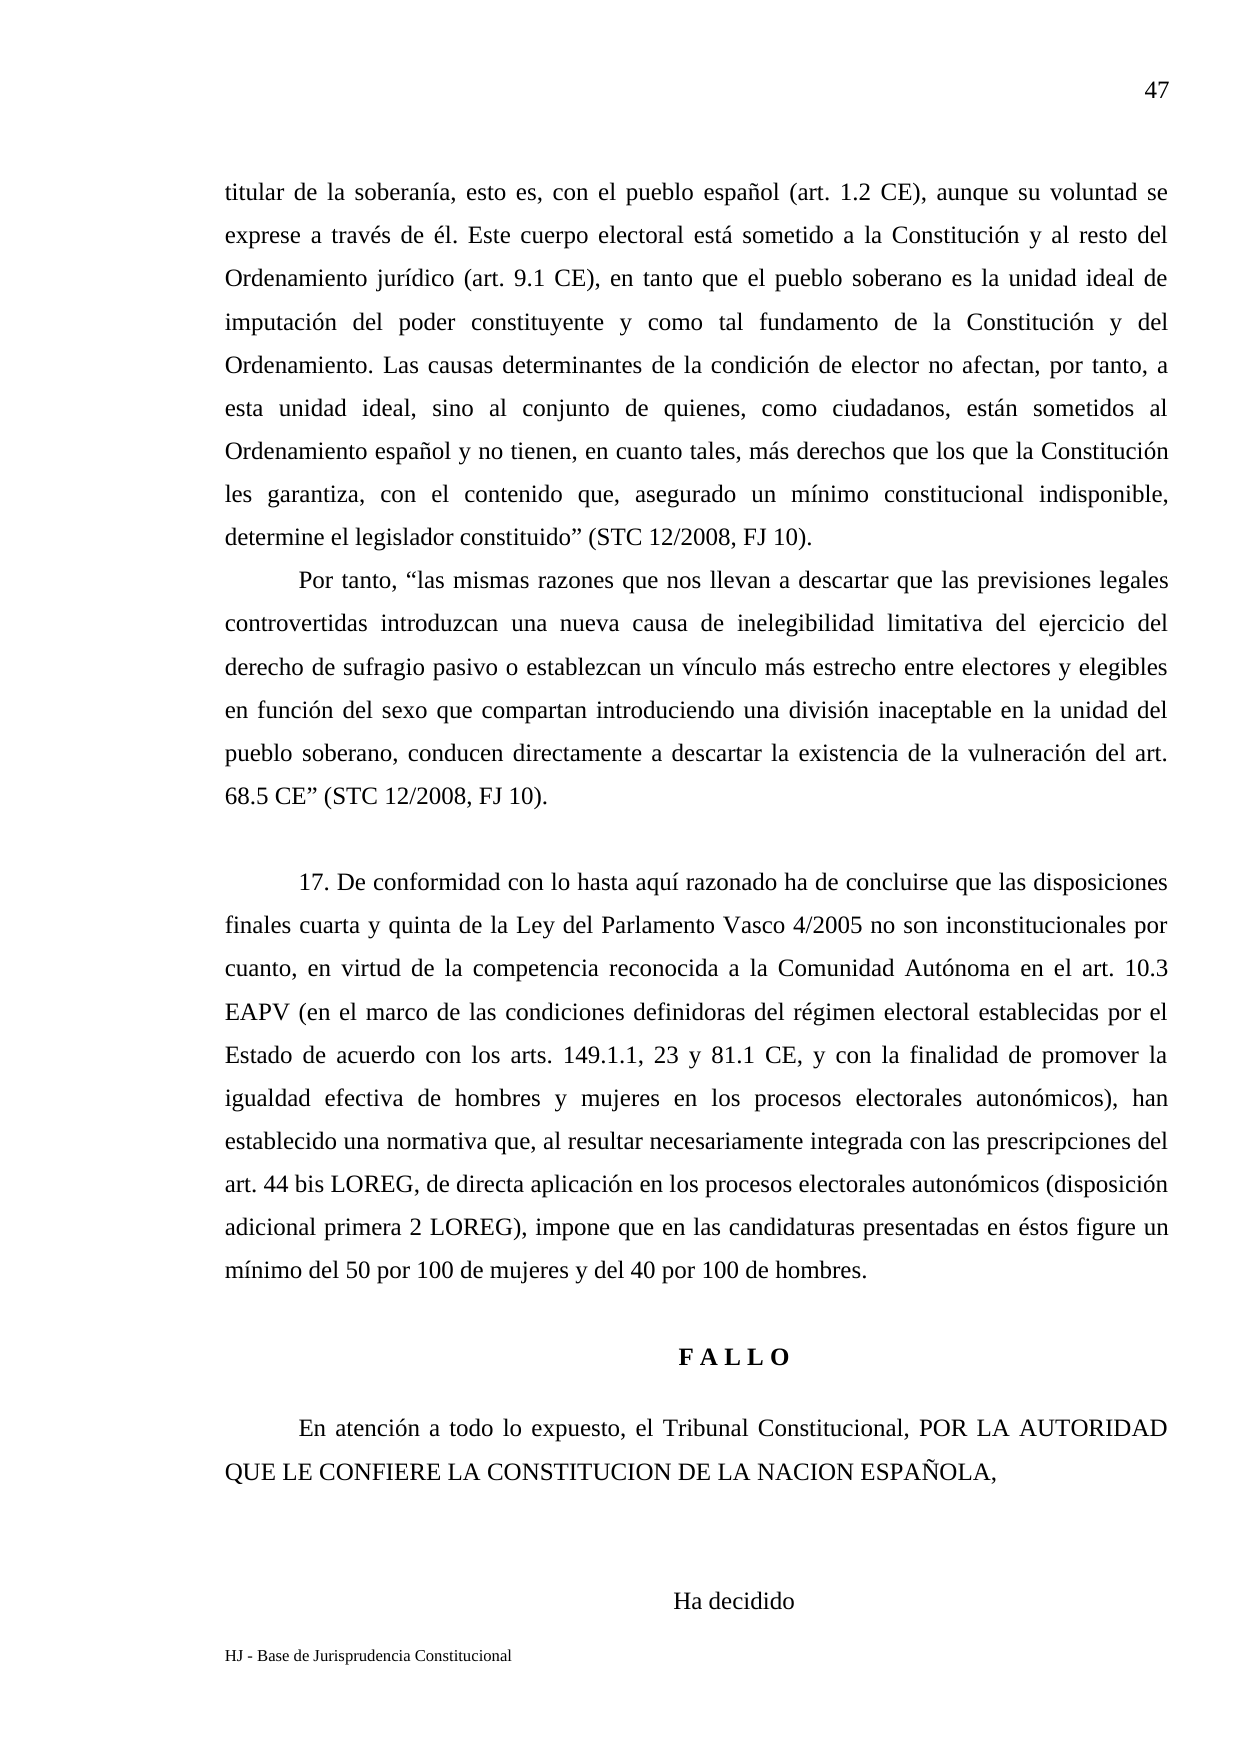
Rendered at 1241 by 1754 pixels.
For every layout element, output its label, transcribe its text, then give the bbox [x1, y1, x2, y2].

subtitle F A L L O [224, 1342, 1169, 1370]
text Ha decidido [224, 1586, 1169, 1615]
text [224, 177, 1169, 551]
text 17. De conformidad con lo hasta aquí razonado ha de concluirse que las disposiciones finales cuarta y quinta de la Ley del Parlamento Vasco 4/2005 no son inconstitucionales por cuanto, en virtud de la competencia reconocida a la Comunidad Autónoma en el art. 10.3 EAPV (en el marco de las condiciones definidoras del régimen electoral establecidas por el Estado de acuerdo con los arts. 149.1.1, 23 y 81.1 CE, y con la finalidad de promover la igualdad efectiva de hombres y mujeres en los procesos electorales autonómicos), han establecido una normativa que, al resultar necesariamente integrada con las prescripciones del art. 44 bis LOREG, de directa aplicación en los procesos electorales autonómicos (disposición adicional primera 2 LOREG), impone que en las candidaturas presentadas en éstos figure un mínimo del 50 por 100 de mujeres y del 40 por 100 de hombres. [224, 867, 1169, 1284]
text En atención a todo lo expuesto, el Tribunal Constitucional, POR LA AUTORIDAD QUE LE CONFIERE LA CONSTITUCION DE LA NACION ESPAÑOLA, [224, 1413, 1169, 1485]
text Por tanto, “las mismas razones que nos llevan a descartar que las previsiones legales controvertidas introduzcan una nueva causa de inelegibilidad limitativa del ejercicio del derecho de sufragio pasivo o establezcan un vínculo más estrecho entre electores y elegibles en función del sexo que compartan introduciendo una división inaceptable en la unidad del pueblo soberano, conducen directamente a descartar la existencia de la vulneración del art. 68.5 CE” (STC 12/2008, FJ 10). [224, 565, 1169, 810]
